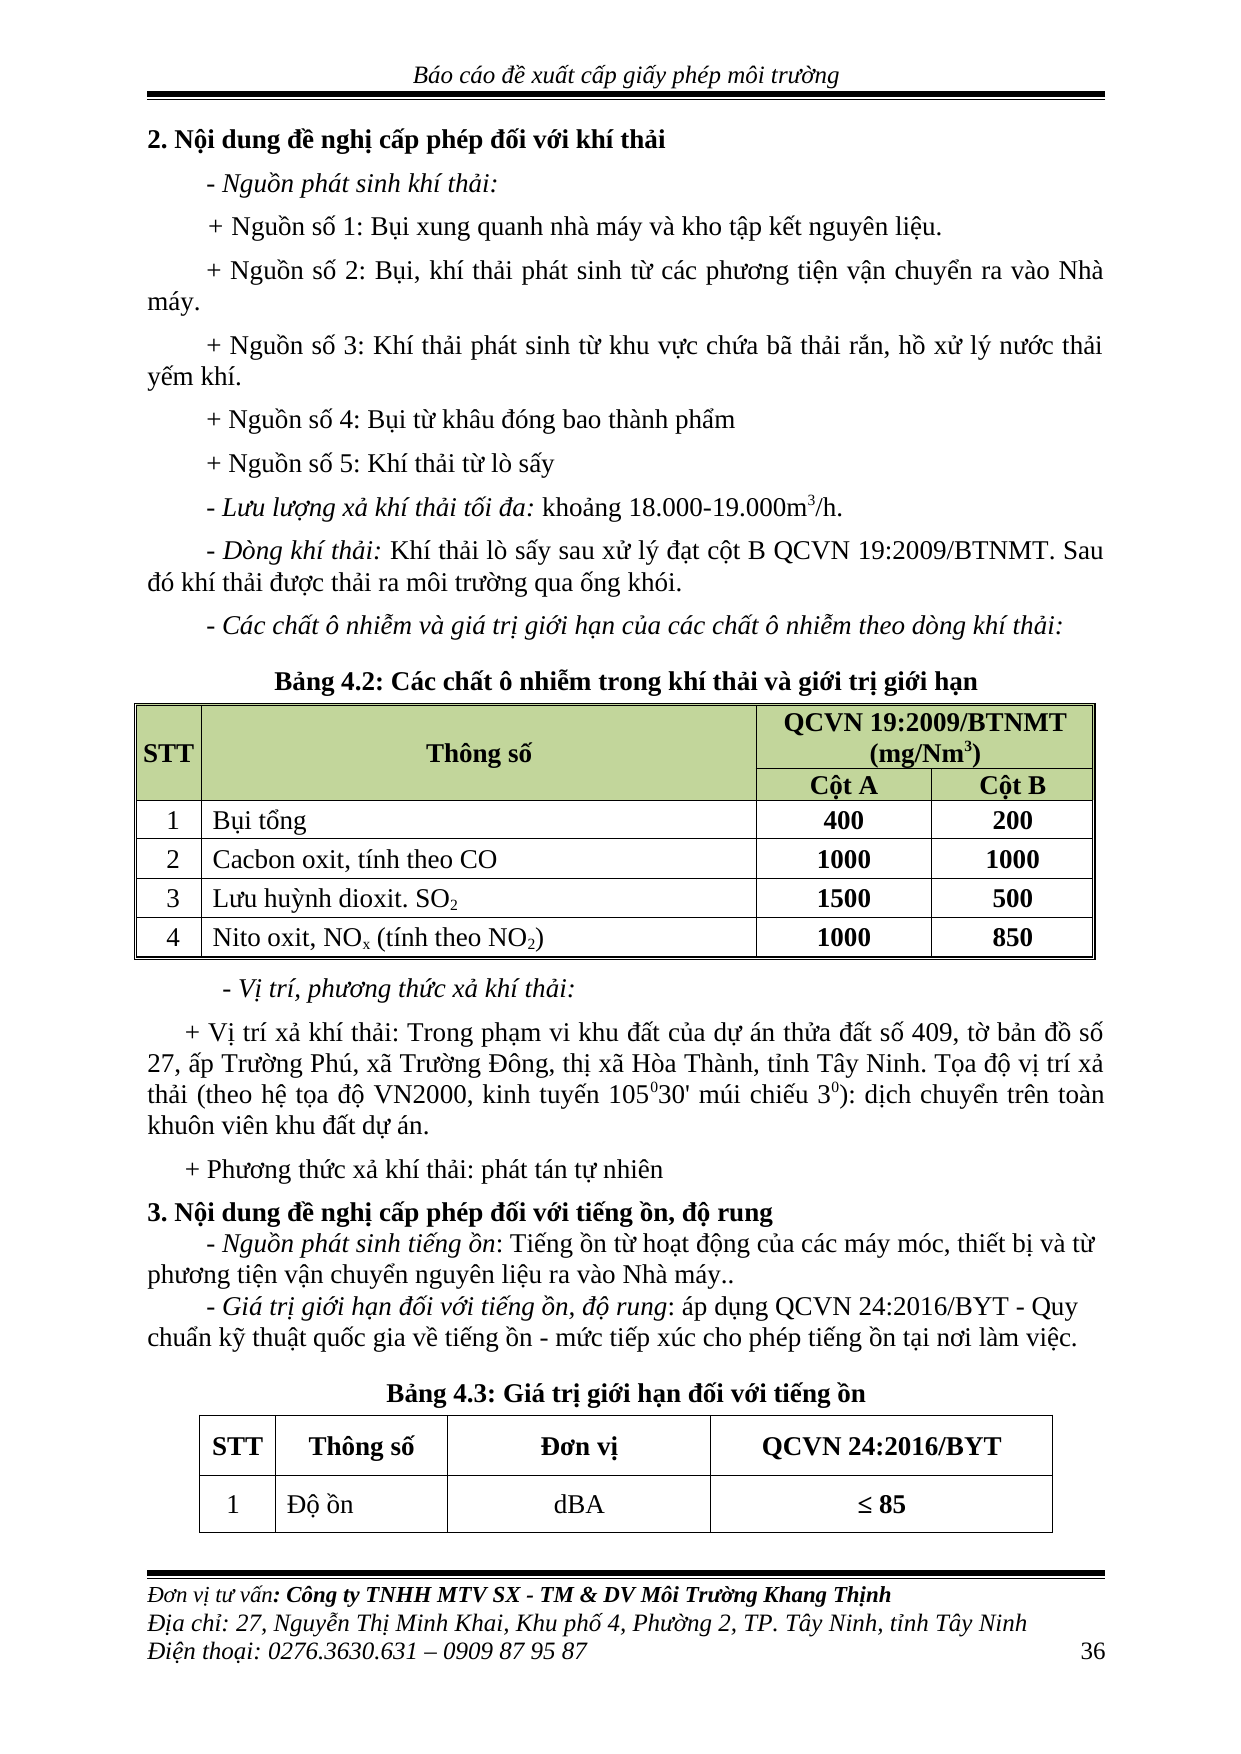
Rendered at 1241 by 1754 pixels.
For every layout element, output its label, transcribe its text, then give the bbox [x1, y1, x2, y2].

text + Nguồn số 5: Khí thải từ lò sấy [147, 447, 1105, 478]
subtitle Bảng 4.2: Các chất ô nhiễm trong khí thải và giới trị giới hạn [147, 665, 1105, 697]
table_cell [200, 1476, 275, 1532]
table_cell 200 [932, 801, 1092, 838]
table_cell Bụi tổng [202, 801, 756, 838]
text 2. Nội dung đề nghị cấp phép đối với khí thải [147, 123, 1105, 154]
table_header Đơn vị [448, 1416, 710, 1475]
table_cell 1 [137, 801, 201, 838]
table_cell 400 [757, 801, 931, 838]
table_cell 1000 [757, 918, 931, 956]
table_cell 1000 [757, 839, 931, 878]
table_cell Nito oxit, NOx (tính theo NO2) [202, 918, 756, 956]
table_cell 1500 [757, 879, 931, 917]
table_header QCVN 19:2009/BTNMT (mg/Nm3) [757, 706, 1092, 768]
table_cell 500 [932, 879, 1092, 917]
table_header QCVN 24:2016/BYT [711, 1416, 1052, 1475]
text + Nguồn số 1: Bụi xung quanh nhà máy và kho tập kết nguyên liệu. [147, 210, 1105, 241]
table_cell 2 [137, 839, 201, 878]
table_cell dBA [448, 1476, 710, 1532]
table_header Thông số [202, 706, 756, 800]
text + Nguồn số 4: Bụi từ khâu đóng bao thành phẩm [147, 403, 1105, 435]
text + Vị trí xả khí thải: Trong phạm vi khu đất của dự án thửa đất số 409, tờ bản đồ số 27, ấp Trường Phú, xã Trường Đông, thị xã Hòa Thành, tỉnh Tây Ninh. Tọa độ vị trí xả thải (theo hệ tọa độ VN2000, kinh tuyến 105030' múi chiếu 30): dịch chuyển trên toàn khuôn viên khu đất dự án. [147, 1016, 1105, 1140]
text - Nguồn phát sinh tiếng ồn: Tiếng ồn từ hoạt động của các máy móc, thiết bị và từ phương tiện vận chuyển nguyên liệu ra vào Nhà máy.. [147, 1227, 1105, 1290]
text - Các chất ô nhiễm và giá trị giới hạn của các chất ô nhiễm theo dòng khí thải: [147, 609, 1105, 640]
text - Giá trị giới hạn đối với tiếng ồn, độ rung: áp dụng QCVN 24:2016/BYT - Quy chuẩn kỹ thuật quốc gia về tiếng ồn - mức tiếp xúc cho phép tiếng ồn tại nơi làm việc. [147, 1290, 1105, 1352]
text - Nguồn phát sinh khí thải: [147, 167, 1105, 198]
table_cell 3 [137, 879, 201, 917]
table_cell ≤ 85 [711, 1476, 1052, 1532]
table_cell 4 [137, 918, 201, 956]
table_cell Độ ồn [276, 1476, 447, 1532]
table_header Thông số [276, 1416, 447, 1475]
subtitle Bảng 4.3: Giá trị giới hạn đối với tiếng ồn [147, 1377, 1105, 1408]
table_cell 850 [932, 918, 1092, 956]
table_cell 1000 [932, 839, 1092, 878]
table_header STT [137, 706, 201, 800]
table_header STT [200, 1416, 275, 1475]
text + Nguồn số 2: Bụi, khí thải phát sinh từ các phương tiện vận chuyển ra vào Nhà máy. [147, 254, 1105, 316]
text + Phương thức xả khí thải: phát tán tự nhiên [147, 1153, 1105, 1184]
text + Nguồn số 3: Khí thải phát sinh từ khu vực chứa bã thải rắn, hồ xử lý nước thải yếm khí. [147, 329, 1105, 391]
text 3. Nội dung đề nghị cấp phép đối với tiếng ồn, độ rung [147, 1196, 1105, 1227]
table_cell Cacbon oxit, tính theo CO [202, 839, 756, 878]
table_cell Cột A [757, 769, 931, 800]
text - Vị trí, phương thức xả khí thải: [147, 972, 1105, 1003]
table_cell Lưu huỳnh dioxit. SO2 [202, 879, 756, 917]
text - Dòng khí thải: Khí thải lò sấy sau xử lý đạt cột B QCVN 19:2009/BTNMT. Sau đó khí thải được thải ra môi trường qua ống khói. [147, 534, 1105, 597]
text - Lưu lượng xả khí thải tối đa: khoảng 18.000-19.000m3/h. [147, 491, 1105, 522]
table_cell Cột B [932, 769, 1092, 800]
